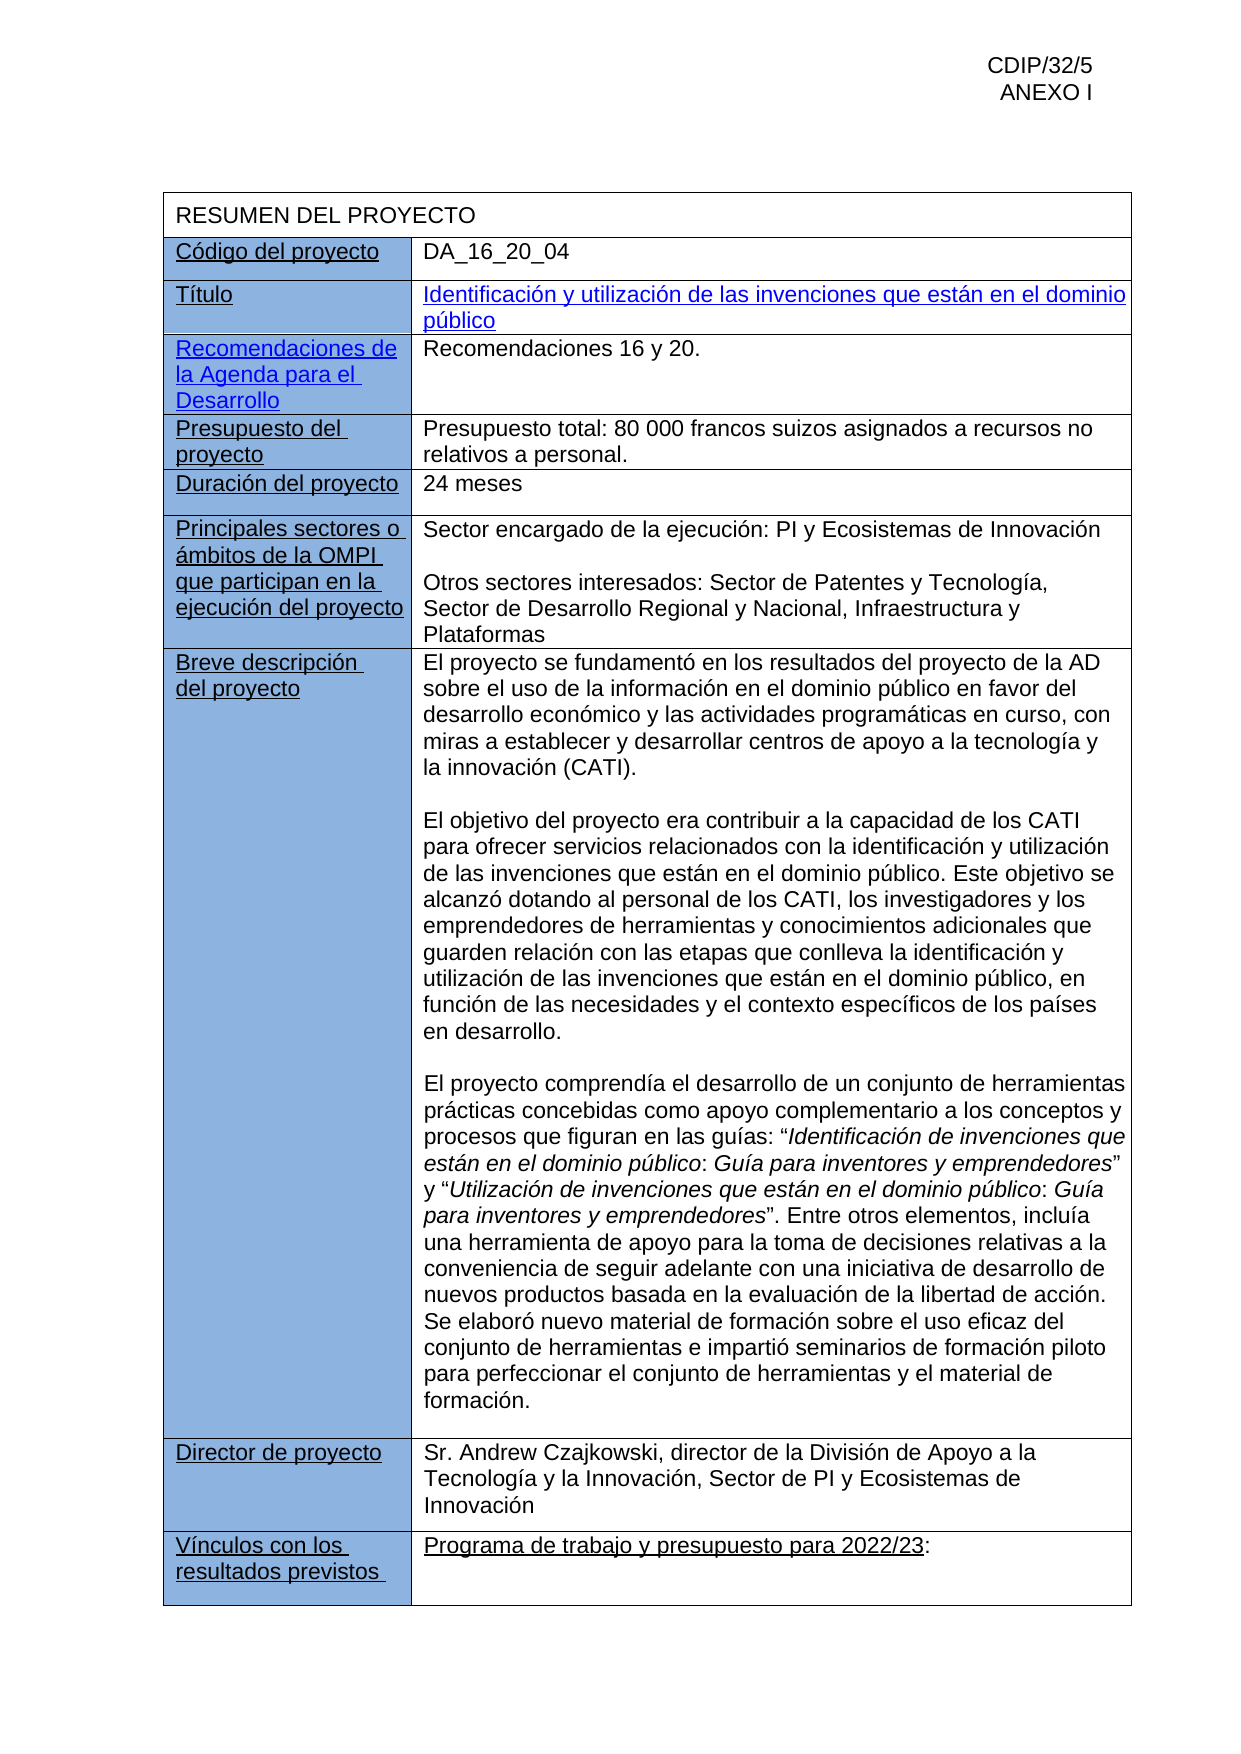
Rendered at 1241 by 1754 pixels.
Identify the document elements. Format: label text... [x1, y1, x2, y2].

table_cell Identificación y utilización de las invenciones que están en el dominio público [412, 281, 1131, 333]
table_cell Presupuesto total: 80 000 francos suizos asignados a recursos no relativos a personal. [412, 415, 1131, 469]
table_cell Recomendaciones de la Agenda para el Desarrollo [164, 335, 411, 414]
table_cell Código del proyecto [164, 238, 411, 280]
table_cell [412, 1532, 1131, 1605]
table_cell 24 meses [412, 470, 1131, 515]
table_cell Sector encargado de la ejecución: PI y Ecosistemas de Innovación Otros sectores interesados: Sector de Patentes y Tecnología, Sector de Desarrollo Regional y Nacional, Infraestructura y Plataformas [412, 516, 1131, 648]
table_cell Director de proyecto [164, 1439, 411, 1531]
table_cell Duración del proyecto [164, 470, 411, 515]
table_cell El proyecto se fundamentó en los resultados del proyecto de la AD sobre el uso de la información en el dominio público en favor del desarrollo económico y las actividades programáticas en curso, con miras a establecer y desarrollar centros de apoyo a la tecnología y la innovación (CATI). El objetivo del proyecto era contribuir a la capacidad de los CATI para ofrecer servicios relacionados con la identificación y utilización de las invenciones que están en el dominio público. Este objetivo se alcanzó dotando al personal de los CATI, los investigadores y los emprendedores de herramientas y conocimientos adicionales que guarden relación con las etapas que conlleva la identificación y utilización de las invenciones que están en el dominio público, en función de las necesidades y el contexto específicos de los países en desarrollo. El proyecto comprendía el desarrollo de un conjunto de herramientas prácticas concebidas como apoyo complementario a los conceptos y procesos que figuran en las guías: “Identificación de invenciones que están en el dominio público: Guía para inventores y emprendedores” y “Utilización de invenciones que están en el dominio público: Guía para inventores y emprendedores”. Entre otros elementos, incluía una herramienta de apoyo para la toma de decisiones relativas a la conveniencia de seguir adelante con una iniciativa de desarrollo de nuevos productos basada en la evaluación de la libertad de acción. Se elaboró nuevo material de formación sobre el uso eficaz del conjunto de herramientas e impartió seminarios de formación piloto para perfeccionar el conjunto de herramientas y el material de formación. [412, 649, 1131, 1438]
table_cell Recomendaciones 16 y 20. [412, 335, 1131, 414]
table_cell Título [164, 281, 411, 333]
table_cell Principales sectores o ámbitos de la OMPI que participan en la ejecución del proyecto [164, 516, 411, 648]
table_cell Presupuesto del proyecto [164, 415, 411, 469]
table_cell Sr. Andrew Czajkowski, director de la División de Apoyo a la Tecnología y la Innovación, Sector de PI y Ecosistemas de Innovación [412, 1439, 1131, 1531]
table_cell Breve descripción del proyecto [164, 649, 411, 1438]
table_cell DA_16_20_04 [412, 238, 1131, 280]
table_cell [164, 1532, 411, 1605]
table_header RESUMEN DEL PROYECTO [164, 193, 1131, 237]
